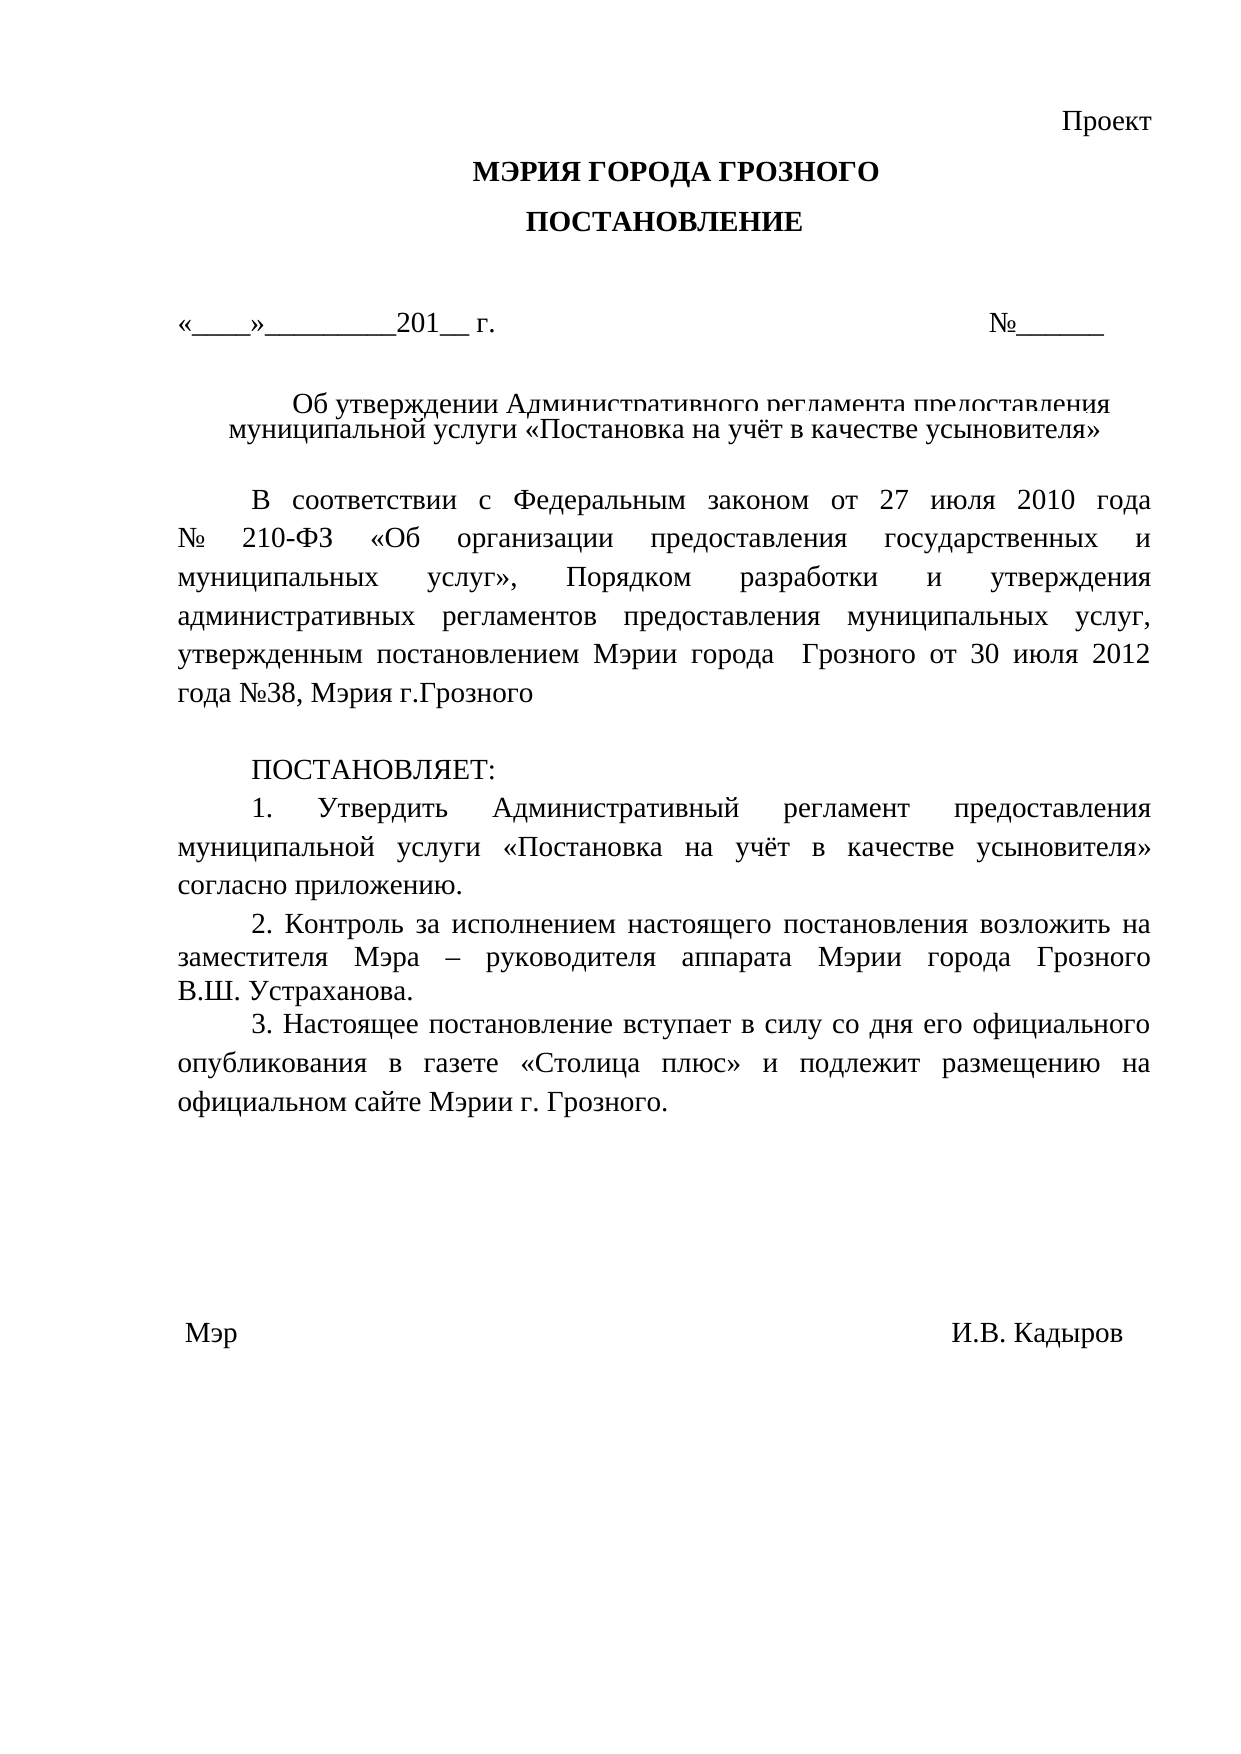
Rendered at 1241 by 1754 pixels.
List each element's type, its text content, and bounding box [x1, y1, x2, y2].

text Мэр И.В. Кадыров [177, 1315, 1152, 1348]
text 3. Настоящее постановление вступает в силу со дня его официального опубликования в газете «Столица плюс» и подлежит размещению на официальном сайте Мэрии г. Грозного. [177, 1007, 1152, 1117]
text ПОСТАНОВЛЯЕТ: [177, 752, 1152, 785]
text МЭРИЯ ГОРОДА ГРОЗНОГО [398, 154, 1152, 187]
text 1. Утвердить Административный регламент предоставления муниципальной услуги «Постановка на учёт в качестве усыновителя» согласно приложению. [177, 790, 1152, 901]
text В соответствии с Федеральным законом от 27 июля 2010 года № 210-ФЗ «Об организации предоставления государственных и муниципальных услуг», Порядком разработки и утверждения административных регламентов предоставления муниципальных услуг, утвержденным постановлением Мэрии города Грозного от 30 июля 2012 года №38, Мэрия г.Грозного [177, 482, 1152, 708]
text 2. Контроль за исполнением настоящего постановления возложить на заместителя Мэра – руководителя аппарата Мэрии города Грозного В.Ш. Устраханова. [177, 906, 1152, 1007]
text Проект [398, 103, 1152, 137]
text ПОСТАНОВЛЕНИЕ [177, 204, 1152, 238]
text Об утверждении Административного регламента предоставления муниципальной услуги «Постановка на учёт в качестве усыновителя» [177, 393, 1152, 443]
text «____»_________201__ г. №______ [177, 305, 1152, 338]
